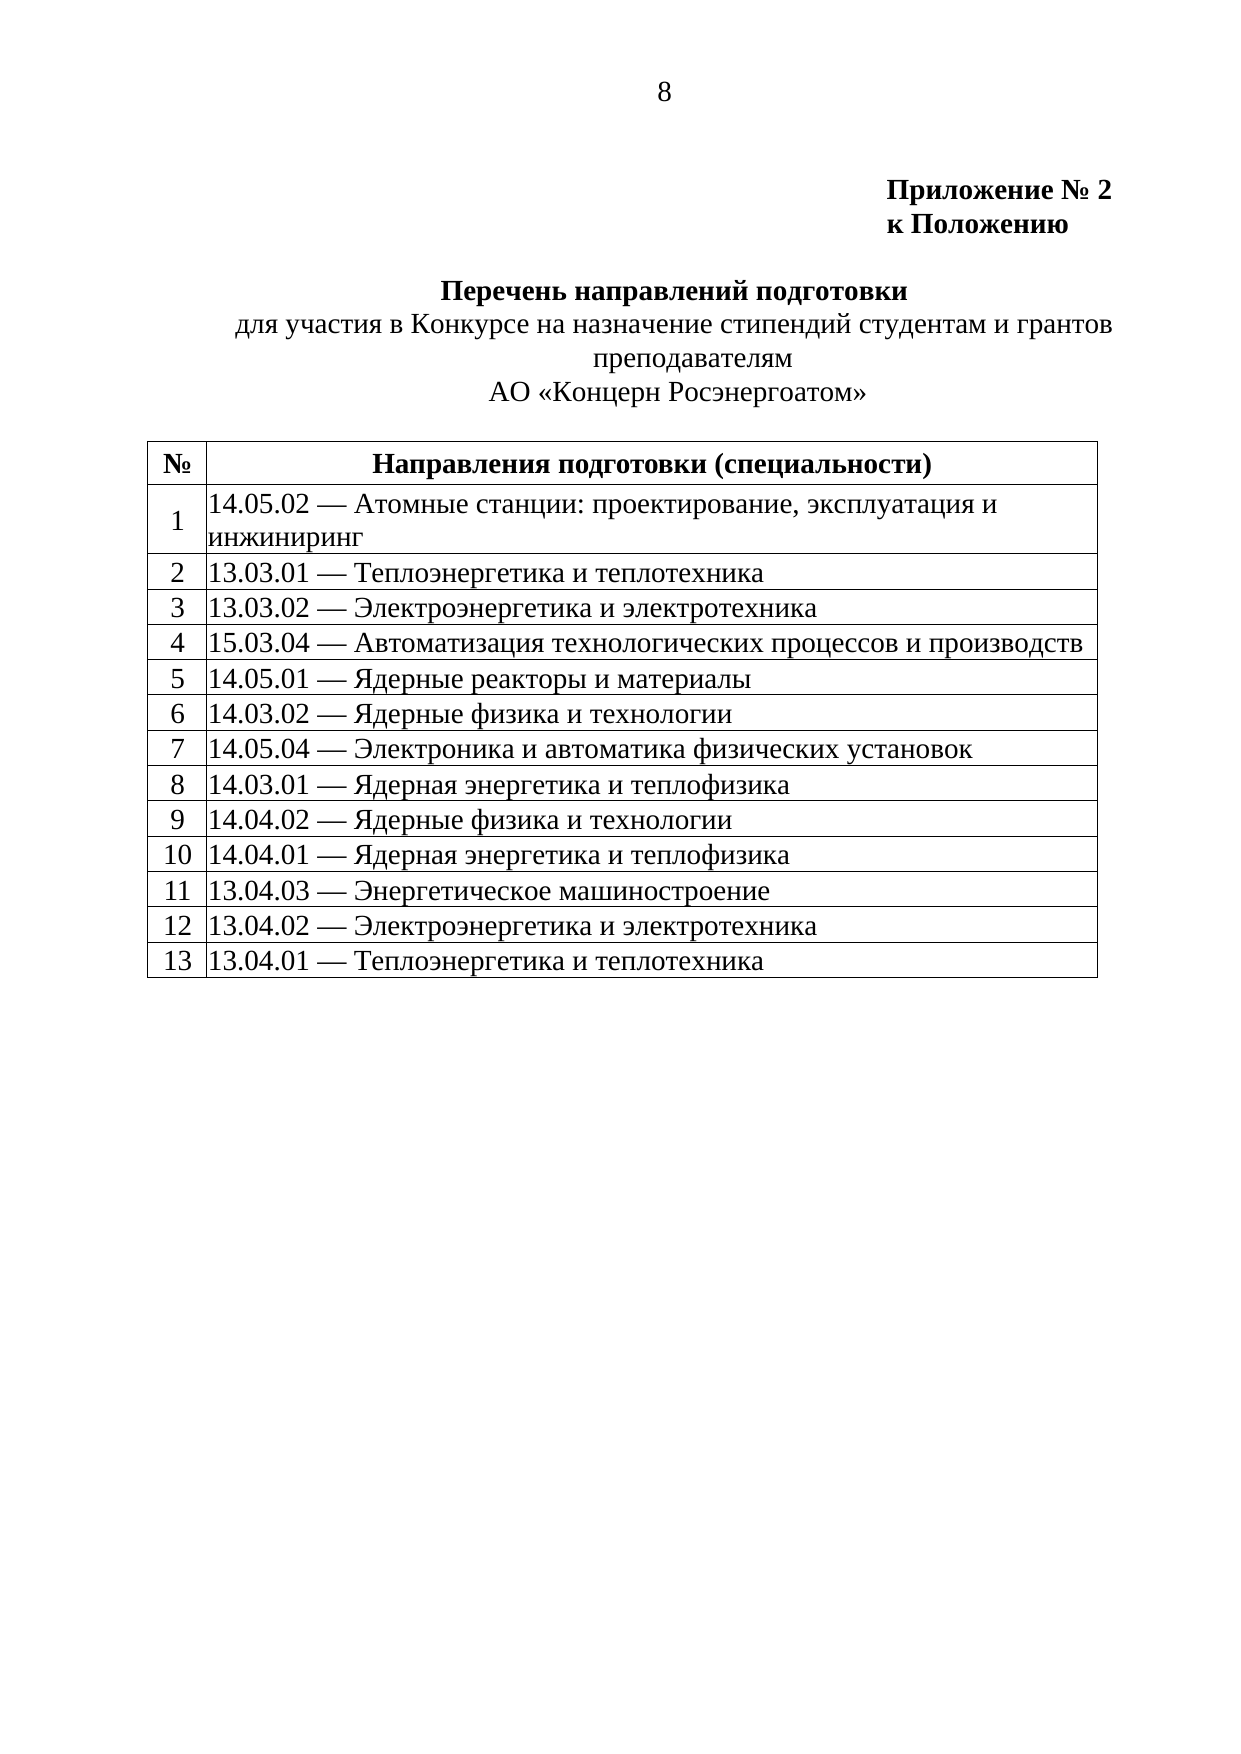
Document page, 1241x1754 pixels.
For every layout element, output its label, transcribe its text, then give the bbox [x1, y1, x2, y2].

list к Положению [887, 206, 1181, 239]
list Приложение № 2 [886, 172, 1181, 206]
table_header Направления подготовки (специальности) [207, 442, 1097, 484]
text Перечень направлений подготовки [148, 273, 1201, 307]
table_header № [148, 442, 206, 484]
table_cell 1 [148, 485, 206, 553]
text для участия в Конкурсе на назначение стипендий студентам и грантов преподавателям [148, 307, 1201, 374]
text АО «Концерн Росэнергоатом» [148, 374, 1201, 407]
